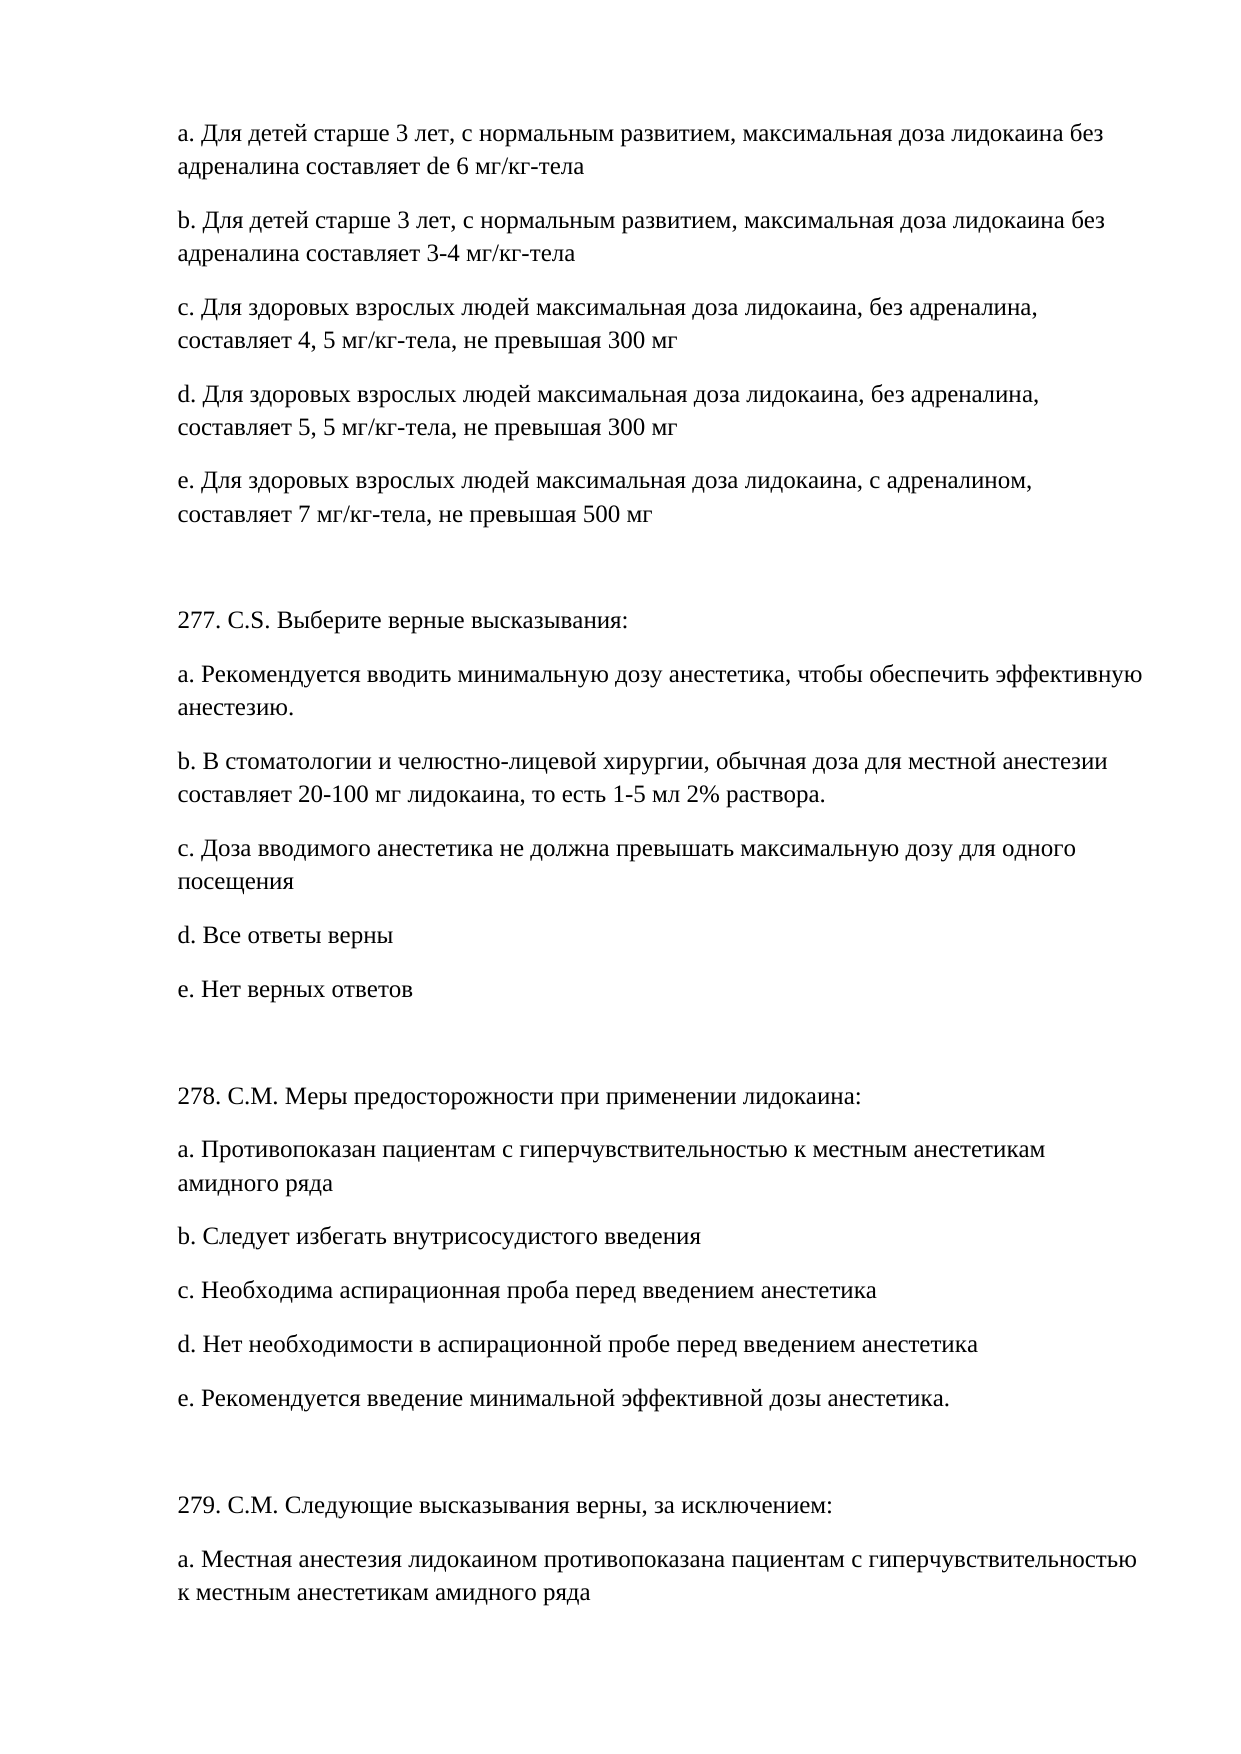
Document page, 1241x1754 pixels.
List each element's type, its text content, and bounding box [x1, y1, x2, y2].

text b. Для детей старше 3 лет, с нормальным развитием, максимальная доза лидокаина без адреналина составляет 3-4 мг/кг-тела [177, 205, 1152, 267]
text c. Для здоровых взрослых людей максимальная доза лидокаина, без адреналина, составляет 4, 5 мг/кг-тела, не превышая 300 мг [177, 292, 1152, 354]
text b. Следует избегать внутрисосудистого введения [177, 1221, 1152, 1250]
text e. Рекомендуется введение минимальной эффективной дозы анестетика. [177, 1383, 1152, 1412]
text 279. C.M. Следующие высказывания верны, за исключением: [177, 1490, 1152, 1519]
text e. Нет верных ответов [177, 974, 1152, 1003]
text b. В стоматологии и челюстно-лицевой хирургии, обычная доза для местной анестезии составляет 20-100 мг лидокаина, то есть 1-5 мл 2% раствора. [177, 746, 1152, 808]
text a. Для детей старше 3 лет, с нормальным развитием, максимальная доза лидокаина без адреналина составляет de 6 мг/кг-тела [177, 118, 1152, 180]
text c. Доза вводимого анестетика не должна превышать максимальную дозу для одного посещения [177, 833, 1152, 895]
text a. Противопоказан пациентам с гиперчувствительностью к местным анестетикам амидного ряда [177, 1134, 1152, 1196]
text e. Для здоровых взрослых людей максимальная доза лидокаина, с адреналином, составляет 7 мг/кг-тела, не превышая 500 мг [177, 466, 1152, 527]
text 277. C.S. Выберите верные высказывания: [177, 606, 1152, 634]
text d. Все ответы верны [177, 920, 1152, 949]
text 278. C.M. Меры предосторожности при применении лидокаина: [177, 1081, 1152, 1109]
text d. Для здоровых взрослых людей максимальная доза лидокаина, без адреналина, составляет 5, 5 мг/кг-тела, не превышая 300 мг [177, 379, 1152, 441]
text c. Необходима аспирационная проба перед введением анестетика [177, 1275, 1152, 1304]
text d. Нет необходимости в аспирационной пробе перед введением анестетика [177, 1329, 1152, 1358]
text a. Местная анестезия лидокаином противопоказана пациентам с гиперчувствительностью к местным анестетикам амидного ряда [177, 1544, 1152, 1606]
text a. Рекомендуется вводить минимальную дозу анестетика, чтобы обеспечить эффективную анестезию. [177, 659, 1152, 721]
